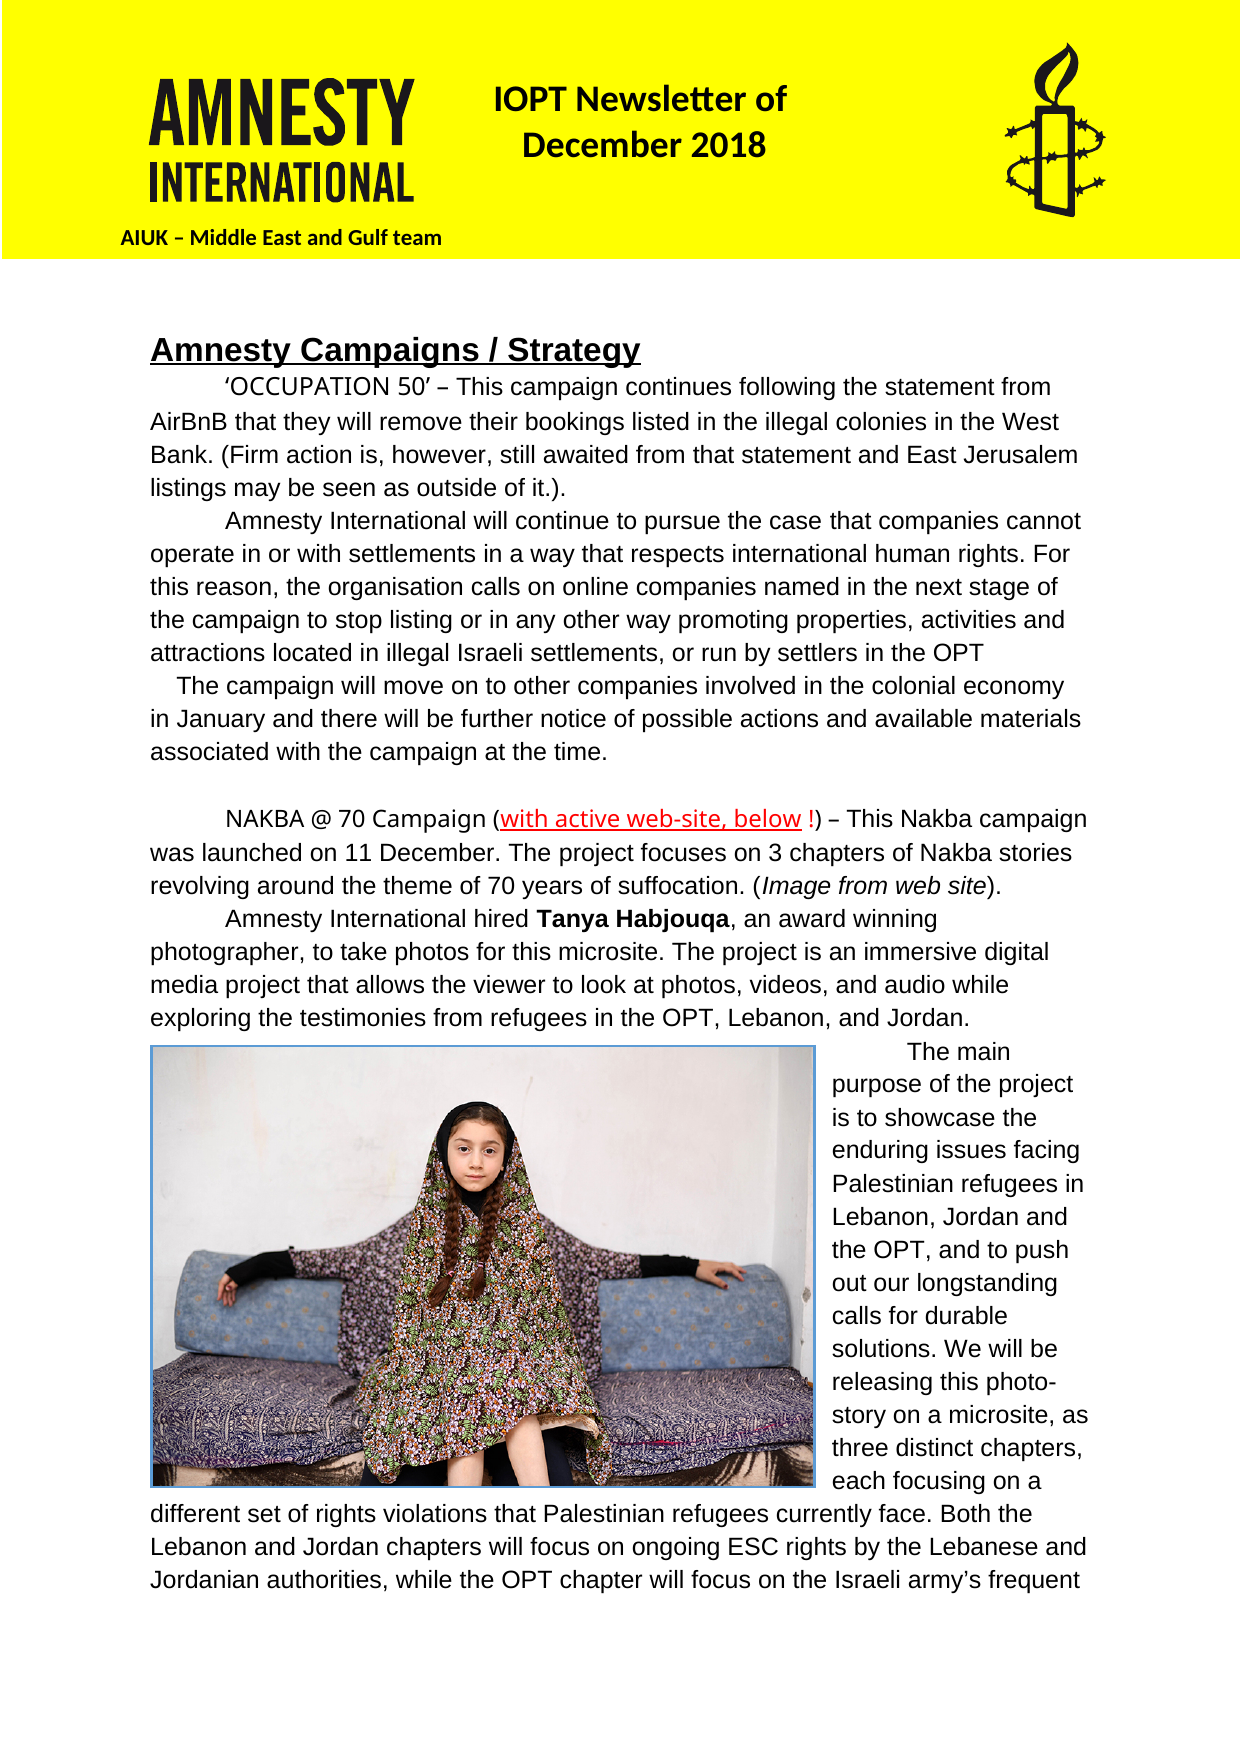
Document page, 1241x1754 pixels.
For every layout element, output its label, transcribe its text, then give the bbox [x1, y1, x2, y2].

text Amnesty Campaigns / Strategy [150, 330, 1090, 368]
picture [153, 1047, 813, 1486]
text Amnesty International will continue to pursue the case that companies cannot operate in or with settlements in a way that respects international human rights. For this reason, the organisation calls on online companies named in the next stage of the campaign to stop listing or in any other way promoting properties, activities and attractions located in illegal Israeli settlements, or run by settlers in the OPT [150, 506, 1090, 666]
text The campaign will move on to other companies involved in the colonial economy in January and there will be further notice of possible actions and available materials associated with the campaign at the time. [150, 671, 1090, 766]
text ‘OCCUPATION 50’ – This campaign continues following the statement from AirBnB that they will remove their bookings listed in the illegal colonies in the West Bank. (Firm action is, however, still awaited from that statement and East Jerusalem listings may be seen as outside of it.). [150, 368, 1090, 501]
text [150, 1036, 1090, 1593]
text Amnesty International hired Tanya Habjouqa, an award winning photographer, to take photos for this microsite. The project is an immersive digital media project that allows the viewer to look at photos, videos, and audio while exploring the testimonies from refugees in the OPT, Lebanon, and Jordan. [150, 904, 1090, 1032]
text NAKBA @ 70 Campaign (with active web-site, below !) – This Nakba campaign was launched on 11 December. The project focuses on 3 chapters of Nakba stories revolving around the theme of 70 years of suffocation. (Image from web site). [150, 801, 1090, 900]
